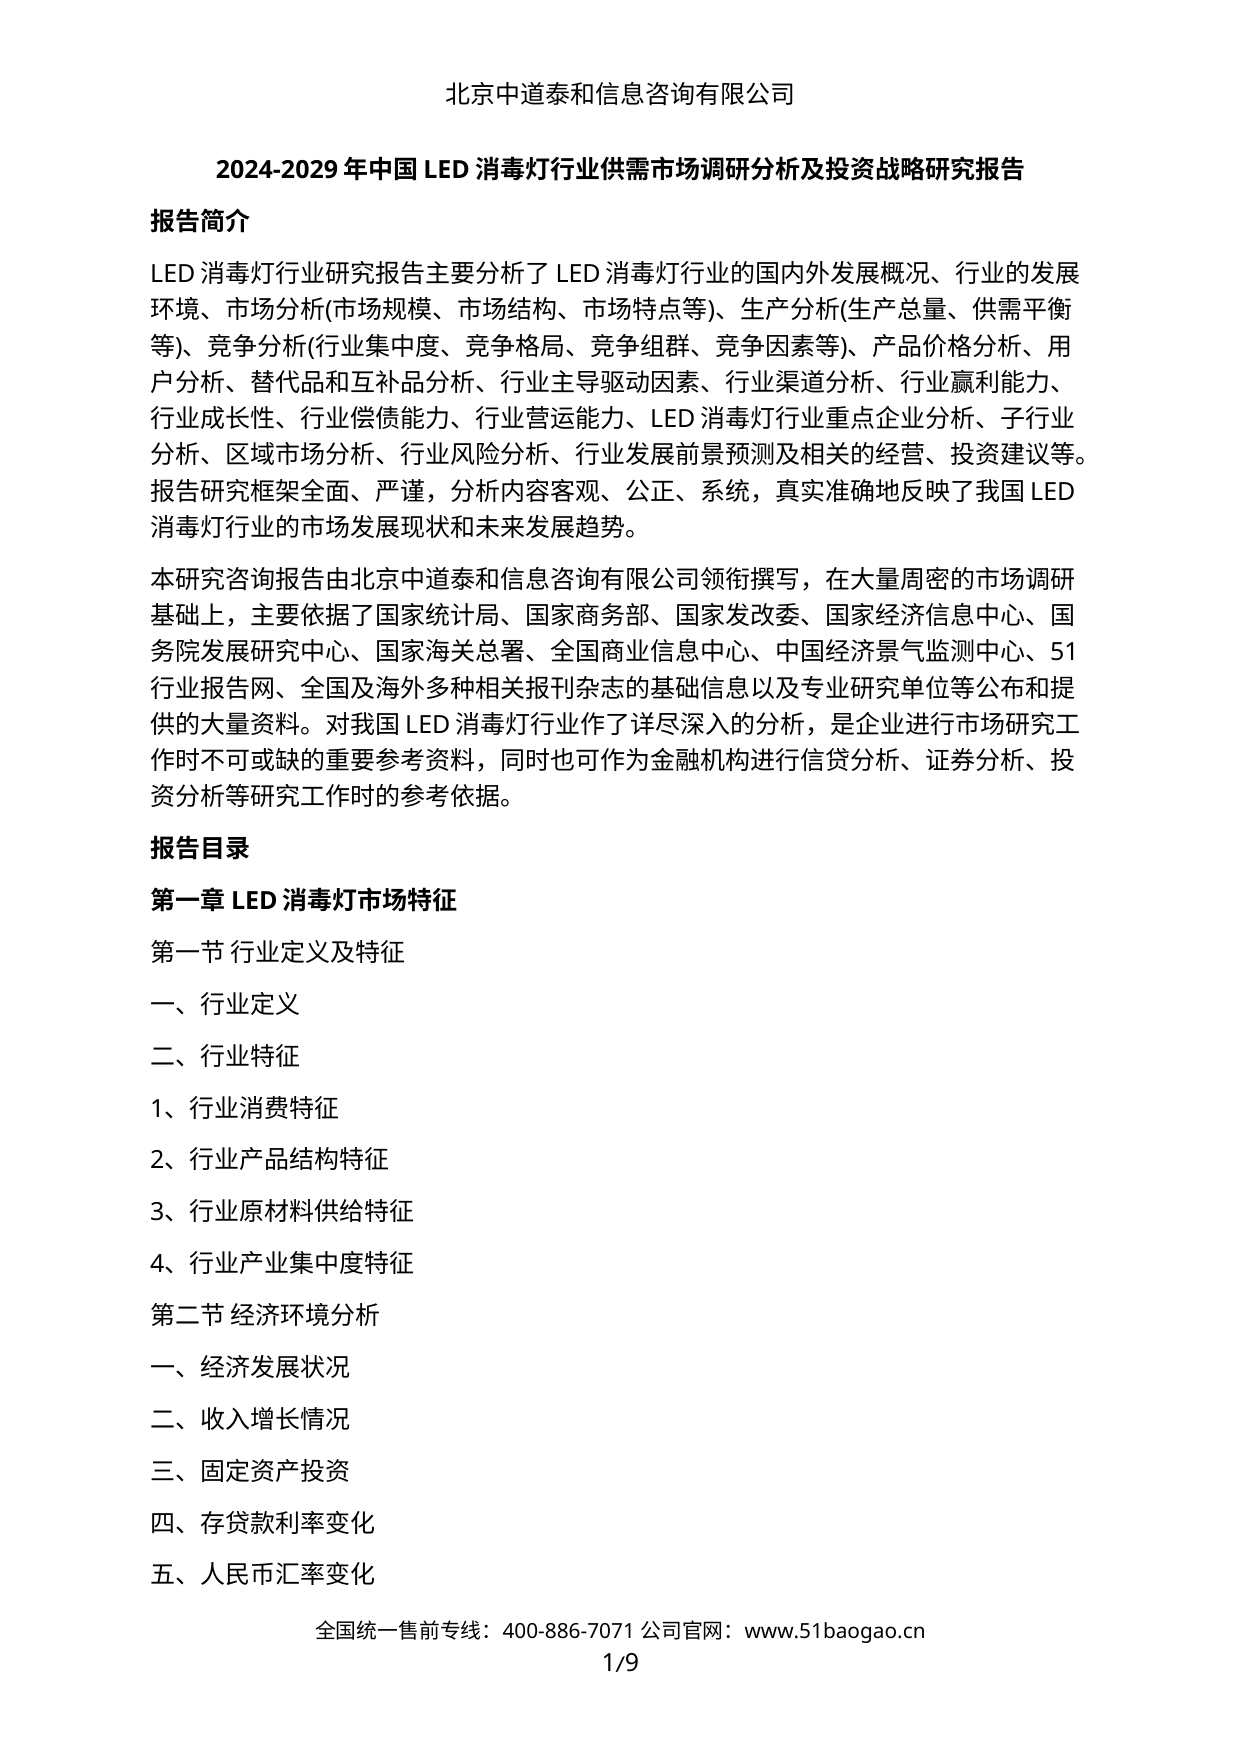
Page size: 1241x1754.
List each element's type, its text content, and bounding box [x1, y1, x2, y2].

text 二、收入增长情况 [150, 1399, 1090, 1436]
text 三、固定资产投资 [150, 1451, 1090, 1487]
text 一、经济发展状况 [150, 1347, 1090, 1384]
text 4、行业产业集中度特征 [150, 1244, 1090, 1280]
text 2024-2029年中国LED消毒灯行业供需市场调研分析及投资战略研究报告 [150, 150, 1090, 186]
text 2、行业产品结构特征 [150, 1140, 1090, 1176]
text 本研究咨询报告由北京中道泰和信息咨询有限公司领衔撰写，在大量周密的市场调研基础上，主要依据了国家统计局、国家商务部、国家发改委、国家经济信息中心、国务院发展研究中心、国家海关总署、全国商业信息中心、中国经济景气监测中心、51行业报告网、全国及海外多种相关报刊杂志的基础信息以及专业研究单位等公布和提供的大量资料。对我国LED消毒灯行业作了详尽深入的分析，是企业进行市场研究工作时不可或缺的重要参考资料，同时也可作为金融机构进行信贷分析、证券分析、投资分析等研究工作时的参考依据。 [150, 559, 1090, 813]
text 五、人民币汇率变化 [150, 1555, 1090, 1591]
text 二、行业特征 [150, 1036, 1090, 1072]
text 1、行业消费特征 [150, 1088, 1090, 1124]
text LED消毒灯行业研究报告主要分析了LED消毒灯行业的国内外发展概况、行业的发展环境、市场分析(市场规模、市场结构、市场特点等)、生产分析(生产总量、供需平衡等)、竞争分析(行业集中度、竞争格局、竞争组群、竞争因素等)、产品价格分析、用户分析、替代品和互补品分析、行业主导驱动因素、行业渠道分析、行业赢利能力、行业成长性、行业偿债能力、行业营运能力、LED消毒灯行业重点企业分析、子行业分析、区域市场分析、行业风险分析、行业发展前景预测及相关的经营、投资建议等。报告研究框架全面、严谨，分析内容客观、公正、系统，真实准确地反映了我国LED消毒灯行业的市场发展现状和未来发展趋势。 [150, 254, 1090, 544]
text 3、行业原材料供给特征 [150, 1192, 1090, 1228]
text 第二节 经济环境分析 [150, 1296, 1090, 1332]
text 第一节 行业定义及特征 [150, 932, 1090, 969]
text 四、存贷款利率变化 [150, 1503, 1090, 1539]
text 一、行业定义 [150, 984, 1090, 1021]
text 报告目录 [150, 829, 1090, 865]
text 报告简介 [150, 202, 1090, 238]
text 第一章 LED消毒灯市场特征 [150, 881, 1090, 917]
